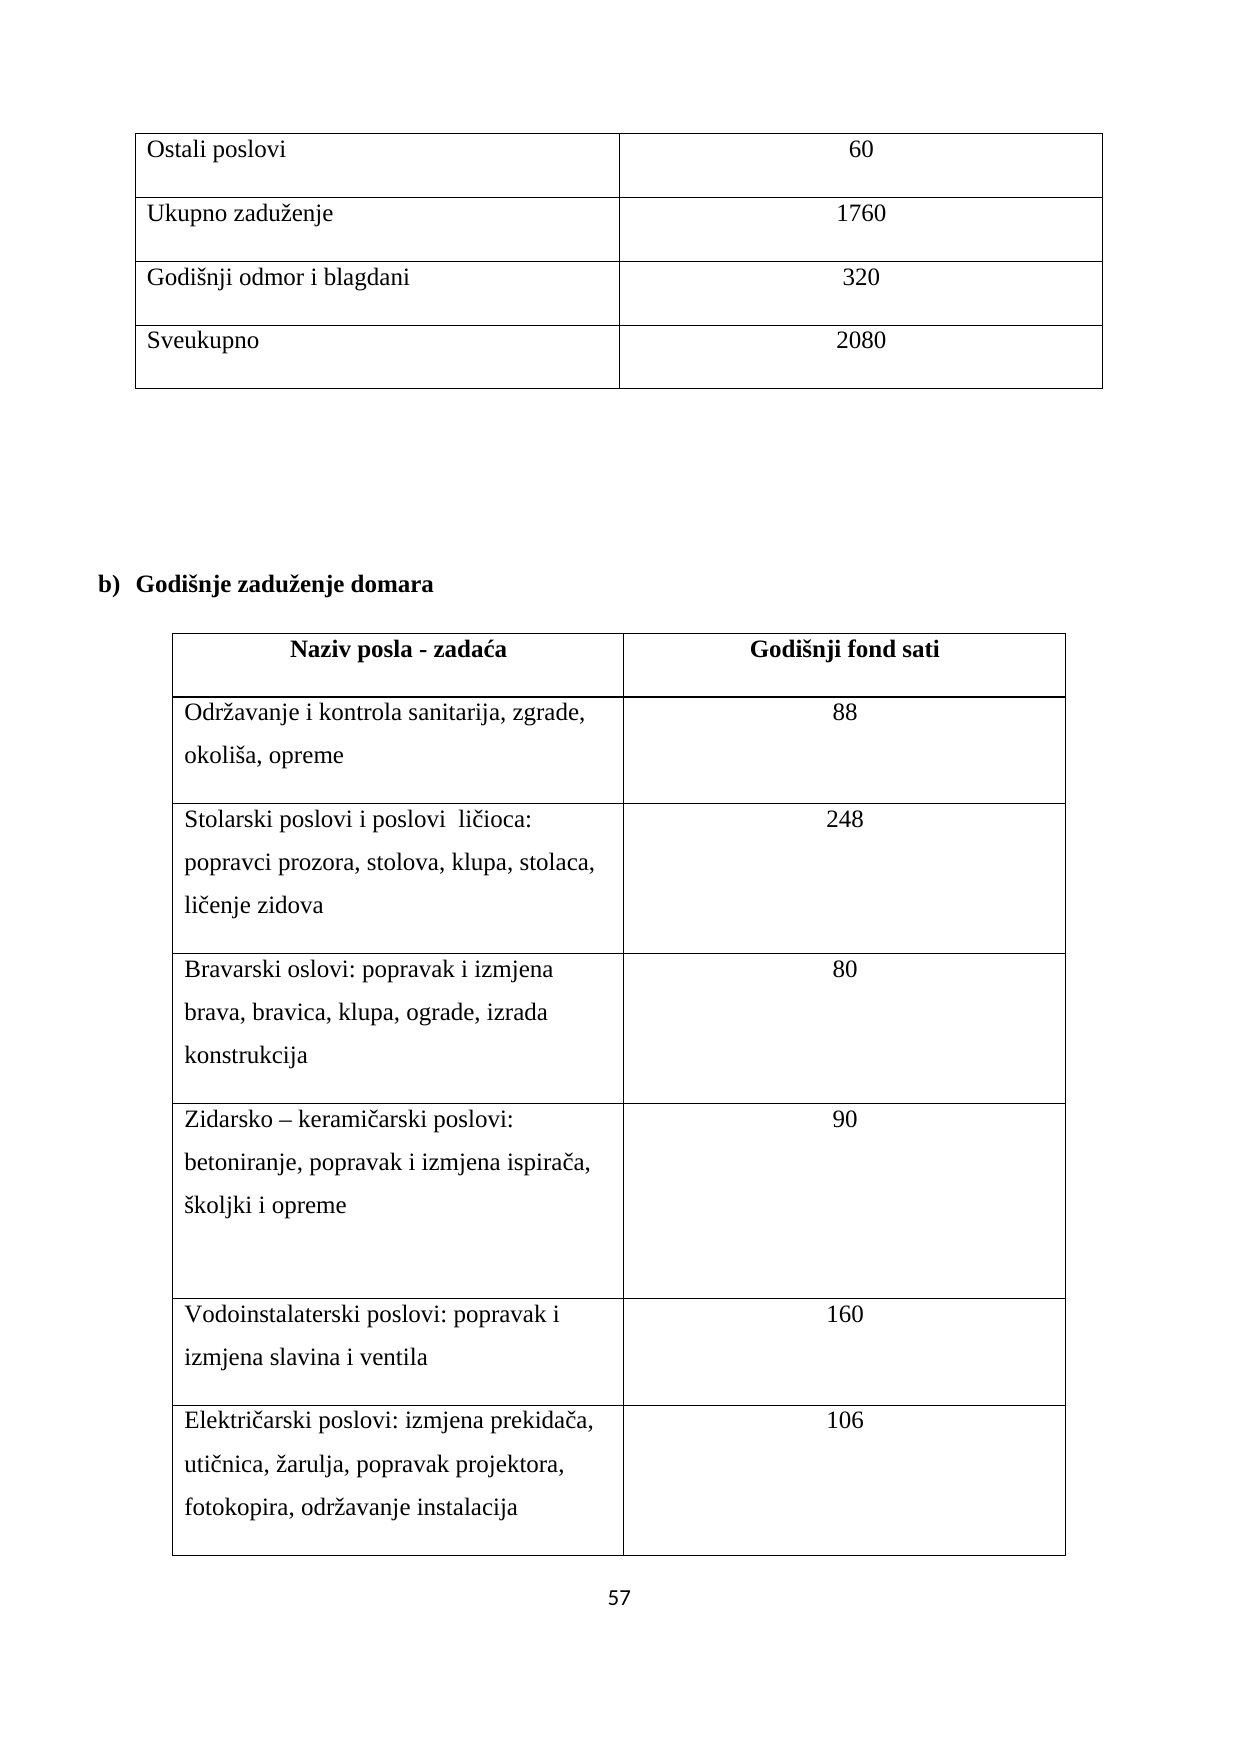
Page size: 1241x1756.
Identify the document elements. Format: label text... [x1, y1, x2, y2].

list Godišnje zaduženje domara [98, 569, 1178, 597]
table_cell 88 [624, 698, 1065, 803]
table_cell Ukupno zaduženje [136, 198, 619, 261]
table_cell 90 [624, 1104, 1065, 1298]
table_cell 60 [620, 134, 1102, 197]
table_cell Vodoinstalaterski poslovi: popravak i izmjena slavina i ventila [173, 1299, 623, 1404]
table_cell Stolarski poslovi i poslovi ličioca: popravci prozora, stolova, klupa, stolaca, ličenje zidova [173, 804, 623, 953]
table_cell 106 [624, 1406, 1065, 1554]
table_cell Održavanje i kontrola sanitarija, zgrade, okoliša, opreme [173, 698, 623, 803]
table_cell 2080 [620, 326, 1102, 388]
table_cell Bravarski oslovi: popravak i izmjena brava, bravica, klupa, ograde, izrada konstrukcija [173, 954, 623, 1103]
table_cell 320 [620, 262, 1102, 324]
table_header Naziv posla - zadaća [173, 634, 623, 696]
table_cell 80 [624, 954, 1065, 1103]
table_cell 160 [624, 1299, 1065, 1404]
table_cell 1760 [620, 198, 1102, 261]
table_cell Ostali poslovi [136, 134, 619, 197]
table_header Godišnji fond sati [624, 634, 1065, 696]
table_cell 248 [624, 804, 1065, 953]
table_cell Sveukupno [136, 326, 619, 388]
table_cell Godišnji odmor i blagdani [136, 262, 619, 324]
table_cell Električarski poslovi: izmjena prekidača, utičnica, žarulja, popravak projektora, fotokopira, održavanje instalacija [173, 1406, 623, 1554]
table_cell Zidarsko – keramičarski poslovi: betoniranje, popravak i izmjena ispirača, školjki i opreme [173, 1104, 623, 1298]
